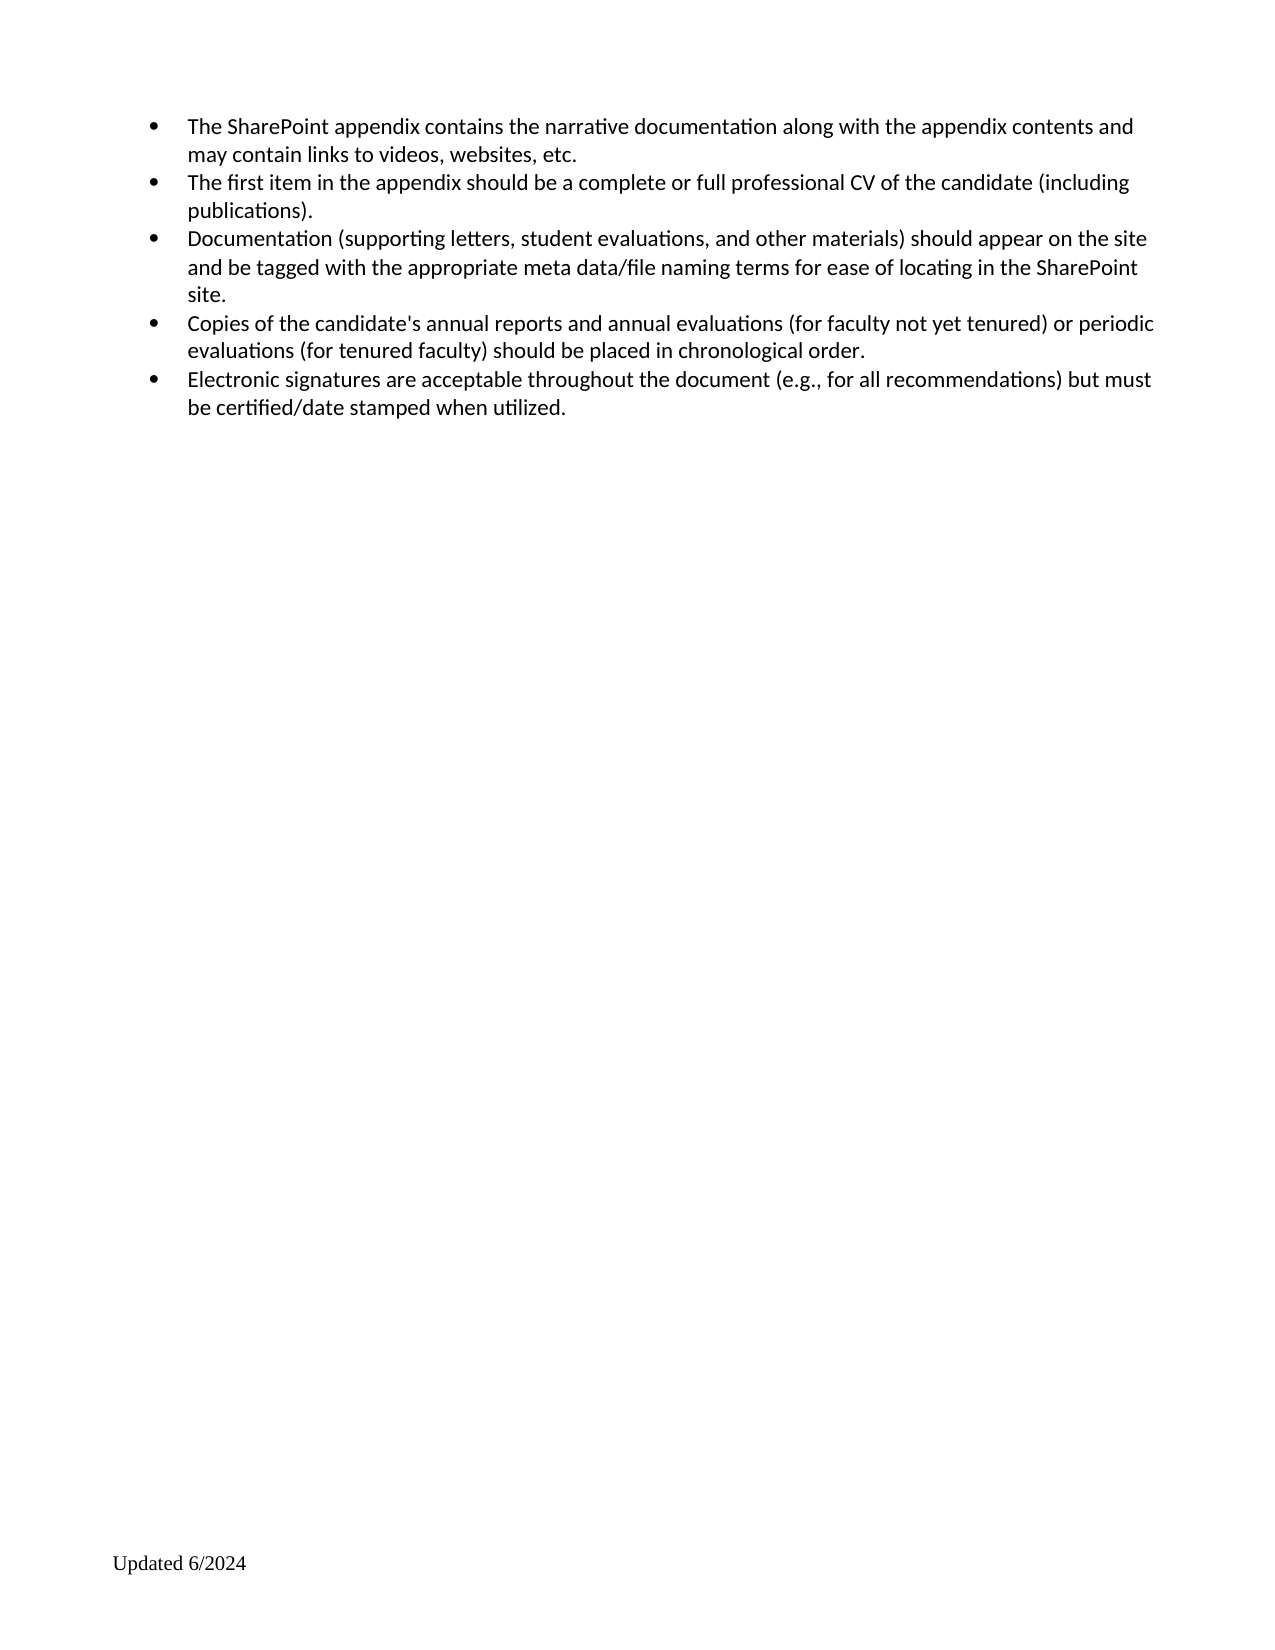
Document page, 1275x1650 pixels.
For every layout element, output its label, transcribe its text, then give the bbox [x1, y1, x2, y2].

list Copies of the candidate's annual reports and annual evaluations (for faculty not yet tenured) or periodic evaluations (for tenured faculty) should be placed in chronological order. [150, 309, 1162, 365]
list Electronic signatures are acceptable throughout the document (e.g., for all recommendations) but must be certified/date stamped when utilized. [150, 365, 1162, 421]
list The first item in the appendix should be a complete or full professional CV of the candidate (including publications). [150, 168, 1162, 224]
list Documentation (supporting letters, student evaluations, and other materials) should appear on the site and be tagged with the appropriate meta data/file naming terms for ease of locating in the SharePoint site. [150, 224, 1162, 309]
list The SharePoint appendix contains the narrative documentation along with the appendix contents and may contain links to videos, websites, etc. [150, 112, 1162, 168]
